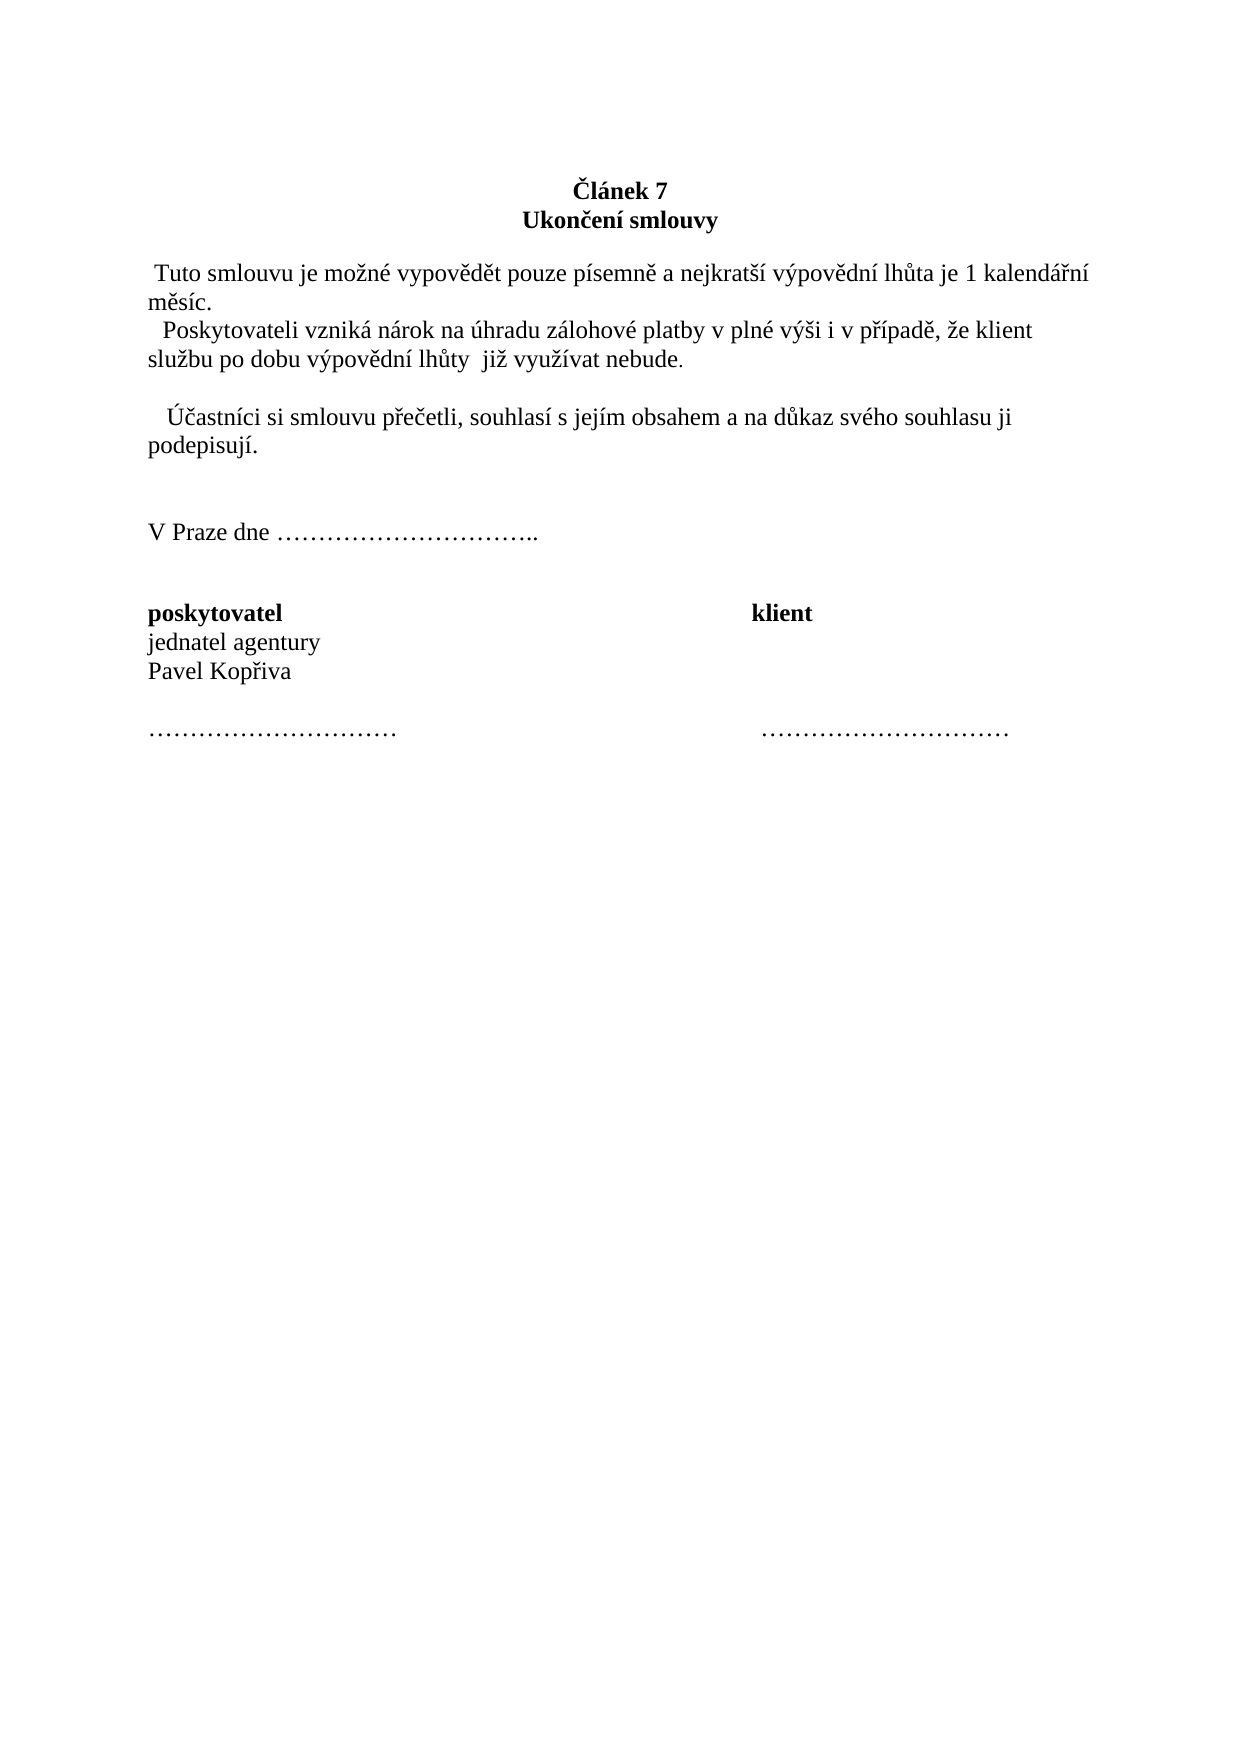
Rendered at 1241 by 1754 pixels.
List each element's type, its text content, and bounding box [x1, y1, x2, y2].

text Tuto smlouvu je možné vypovědět pouze písemně a nejkratší výpovědní lhůta je 1 kalendářní měsíc. [148, 258, 1093, 315]
text ………………………… ………………………… [148, 713, 1093, 742]
subtitle Článek 7 [148, 176, 1093, 205]
text jednatel agentury [148, 627, 1093, 656]
text Poskytovateli vzniká nárok na úhradu zálohové platby v plné výši i v případě, že klient službu po dobu výpovědní lhůty již využívat nebude. [148, 315, 1093, 373]
text Pavel Kopřiva [148, 656, 1093, 684]
text poskytovatel klient [148, 598, 1093, 627]
text Ukončení smlouvy [148, 205, 1093, 234]
text V Praze dne ………………………….. [148, 517, 1093, 545]
text Účastníci si smlouvu přečetli, souhlasí s jejím obsahem a na důkaz svého souhlasu ji podepisují. [148, 402, 1093, 459]
